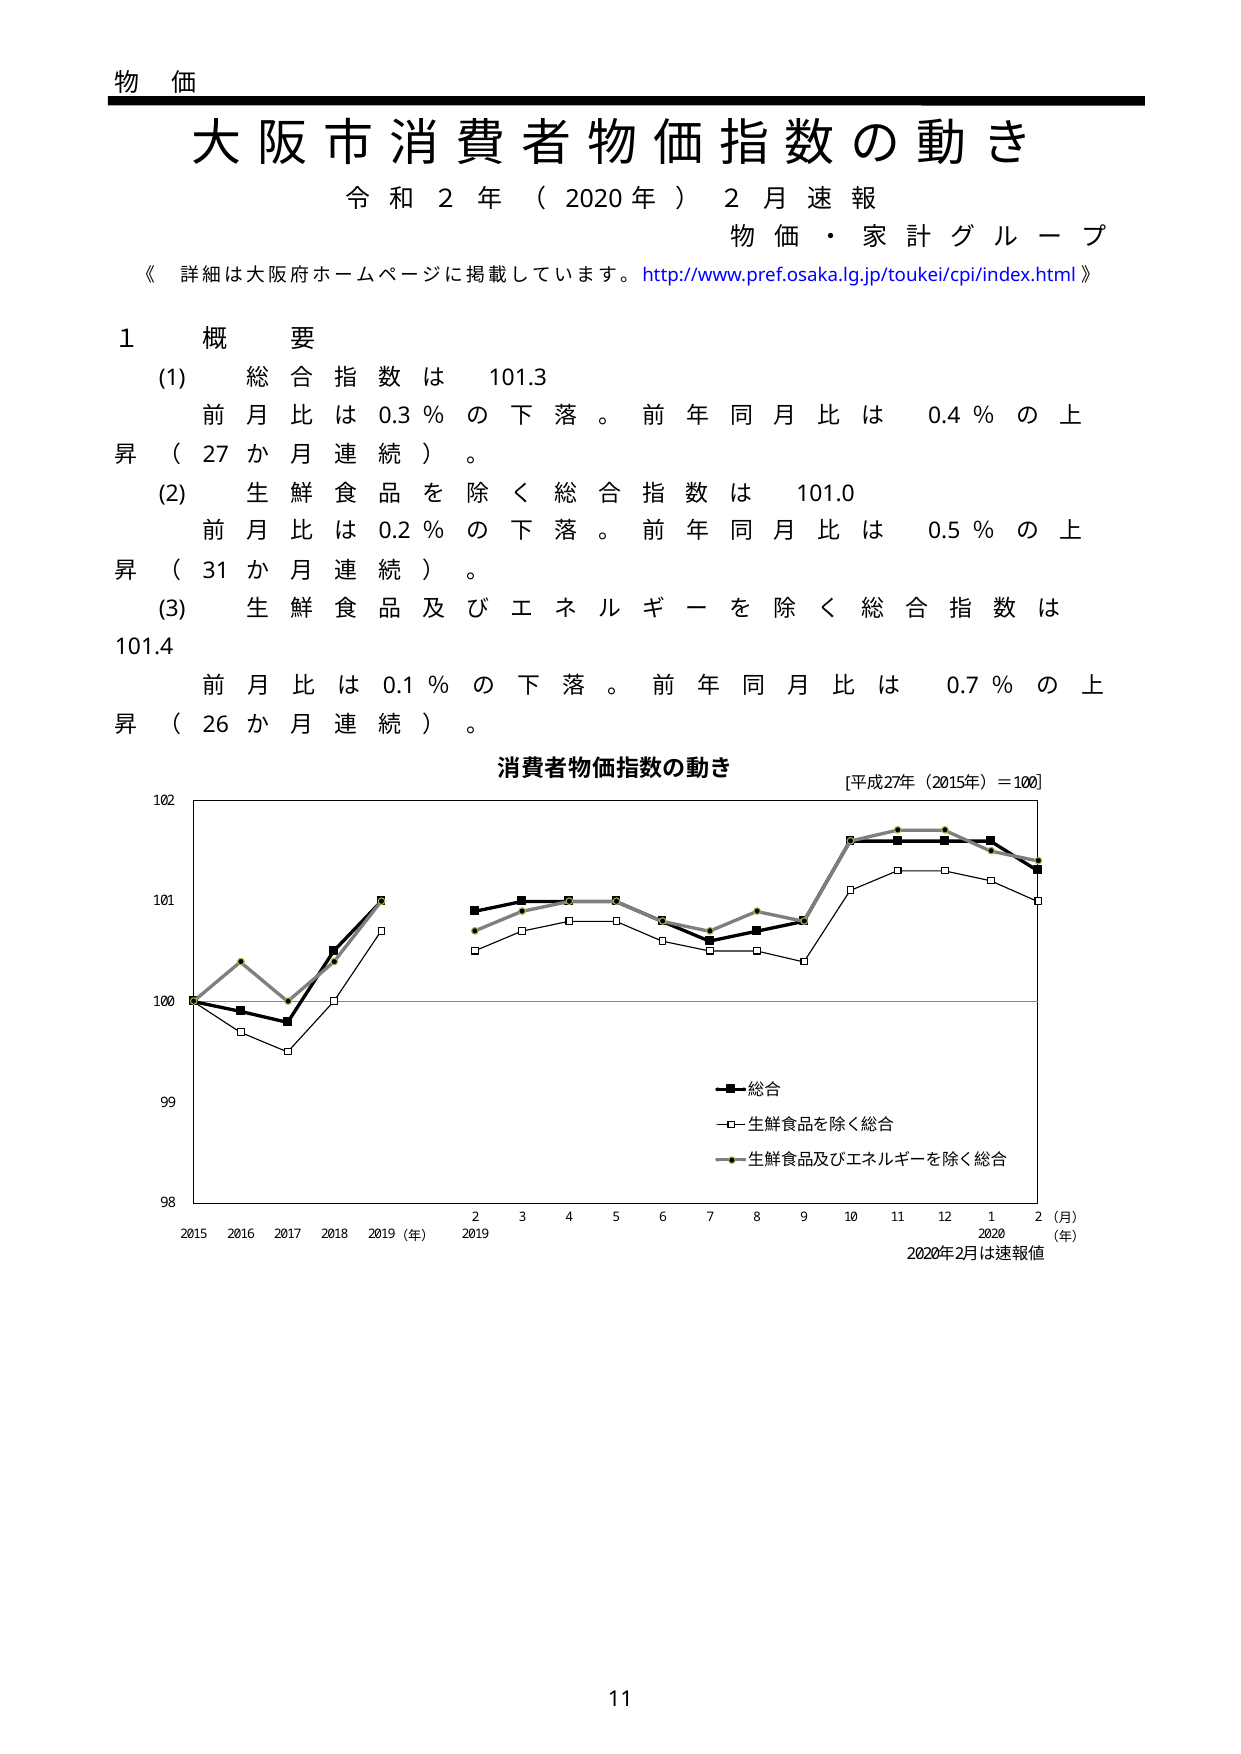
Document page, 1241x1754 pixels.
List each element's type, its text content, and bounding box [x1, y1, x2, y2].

text 物価 [114, 62, 1125, 96]
text 前月比は0.2％の下落。前年同月比は 0.5％の上昇（31か月連続）。 [114, 511, 1126, 588]
text (2) 生鮮食品を除く総合指数は 101.0 [114, 472, 1126, 511]
text 前月比は0.3％の下落。前年同月比は 0.4％の上昇（27か月連続）。 [114, 395, 1126, 472]
text (1) 総合指数は 101.3 [114, 356, 1126, 395]
text １ 概 要 [114, 318, 1126, 356]
text 令和２年（2020年）２月速報 [114, 177, 1126, 216]
text 物価・家計グループ [114, 216, 1126, 254]
text 前月比は0.1％の下落。前年同月比は 0.7％の上昇（26か月連続）。 [114, 665, 1126, 742]
text (3) 生鮮食品及びエネルギーを除く総合指数は 101.4 [114, 588, 1126, 665]
text 《 詳細は大阪府ホームページに掲載しています。http://www.pref.osaka.lg.jp/toukei/cpi/index.html 》 [114, 254, 1126, 293]
text 大阪市消費者物価指数の動き [114, 106, 1126, 177]
